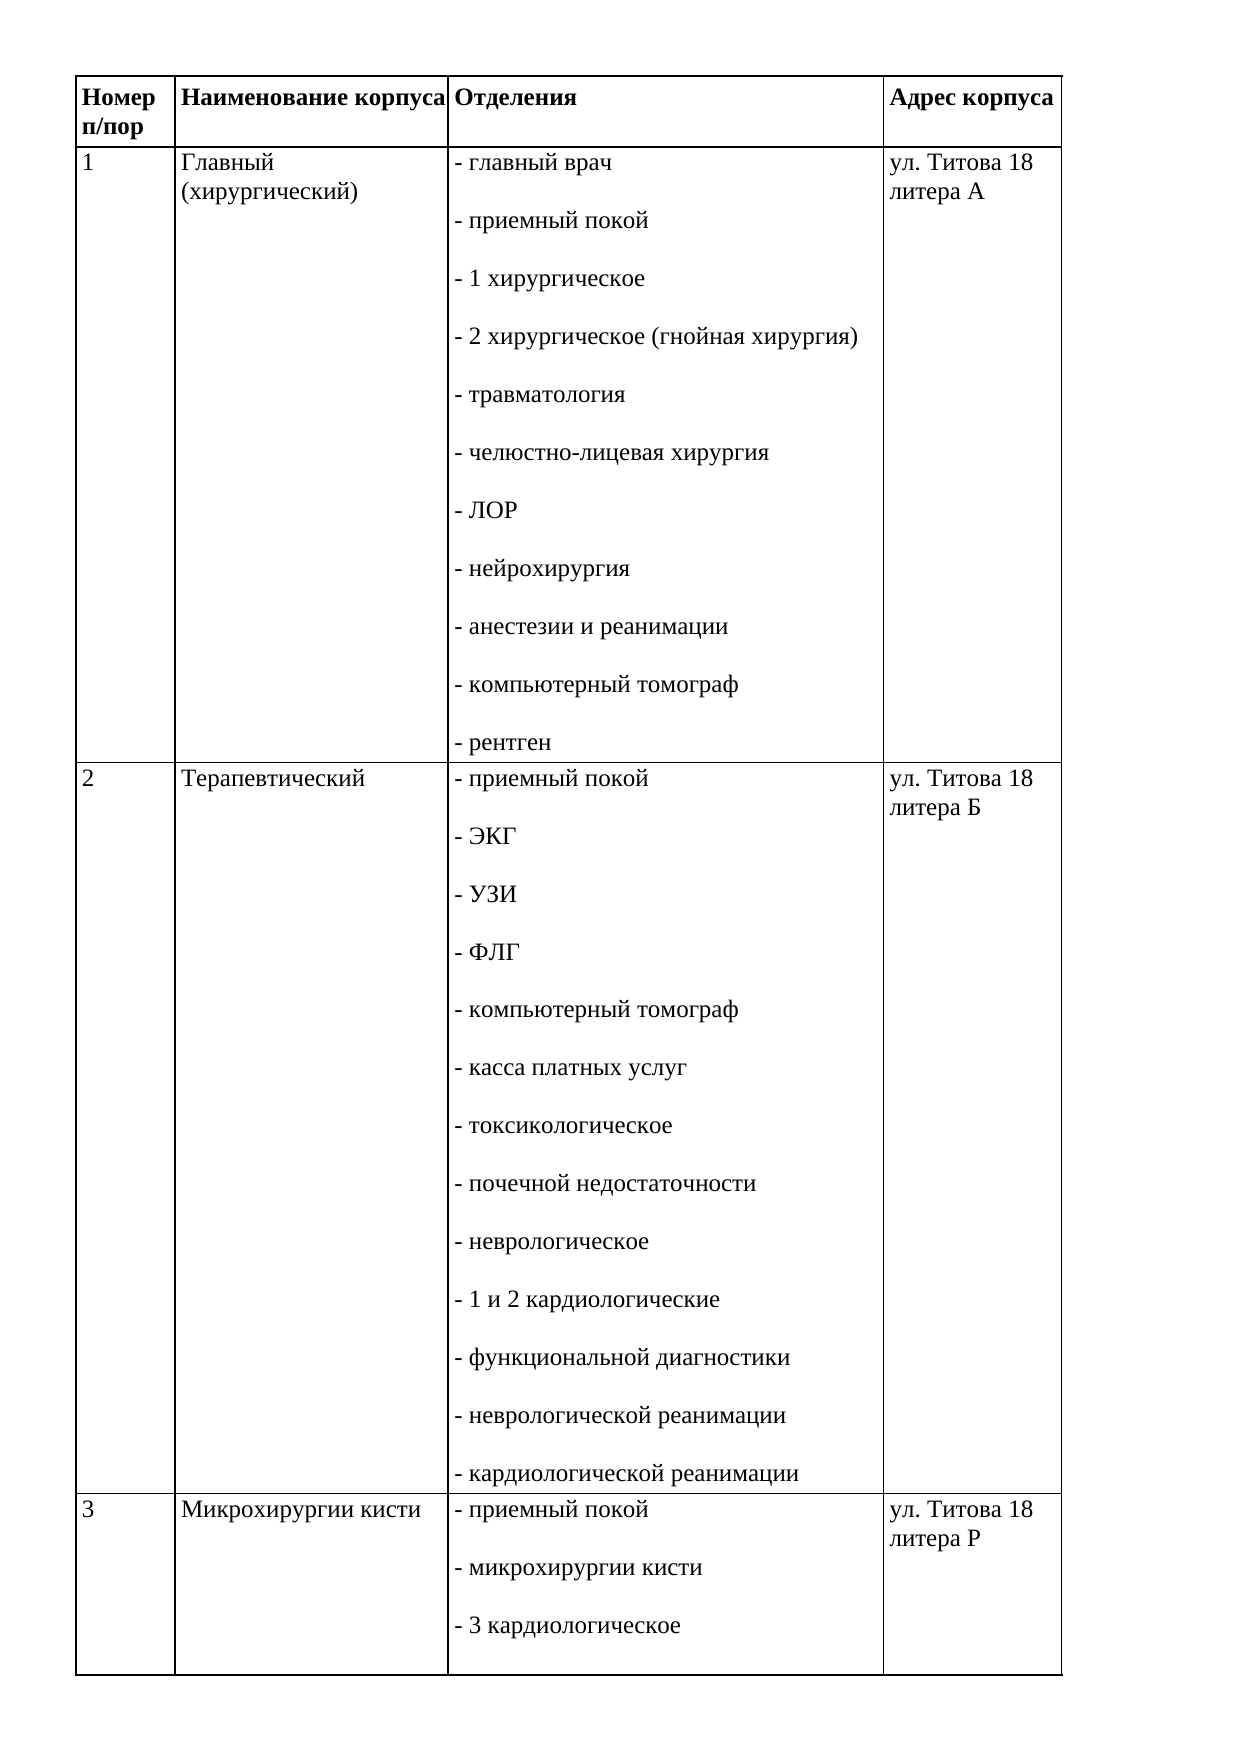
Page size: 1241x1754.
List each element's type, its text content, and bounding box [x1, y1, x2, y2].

table_cell Микрохирургии кисти [176, 1494, 447, 1674]
table_header Наименование корпуса [176, 77, 447, 146]
table_cell 2 [77, 763, 174, 1493]
table_cell 1 [77, 148, 174, 761]
table_cell Терапевтический [176, 763, 447, 1493]
table_cell Главный (хирургический) [176, 148, 447, 761]
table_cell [449, 1494, 883, 1674]
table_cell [884, 1494, 1061, 1674]
table_cell ул. Титова 18 литера Б [884, 763, 1061, 1493]
table_cell - главный врач - приемный покой - 1 хирургическое - 2 хирургическое (гнойная хирургия) - травматология - челюстно-лицевая хирургия - ЛОР - нейрохирургия - анестезии и реанимации - компьютерный томограф - рентген [449, 148, 883, 761]
table_cell - приемный покой - ЭКГ - УЗИ - ФЛГ - компьютерный томограф - касса платных услуг - токсикологическое - почечной недостаточности - неврологическое - 1 и 2 кардиологические - функциональной диагностики - неврологической реанимации - кардиологической реанимации [449, 763, 883, 1493]
table_cell ул. Титова 18 литера А [884, 148, 1061, 761]
table_header Адрес корпуса [884, 77, 1061, 146]
table_header Отделения [449, 77, 883, 146]
table_cell 3 [77, 1494, 174, 1674]
table_header Номер п/пор [77, 77, 174, 146]
